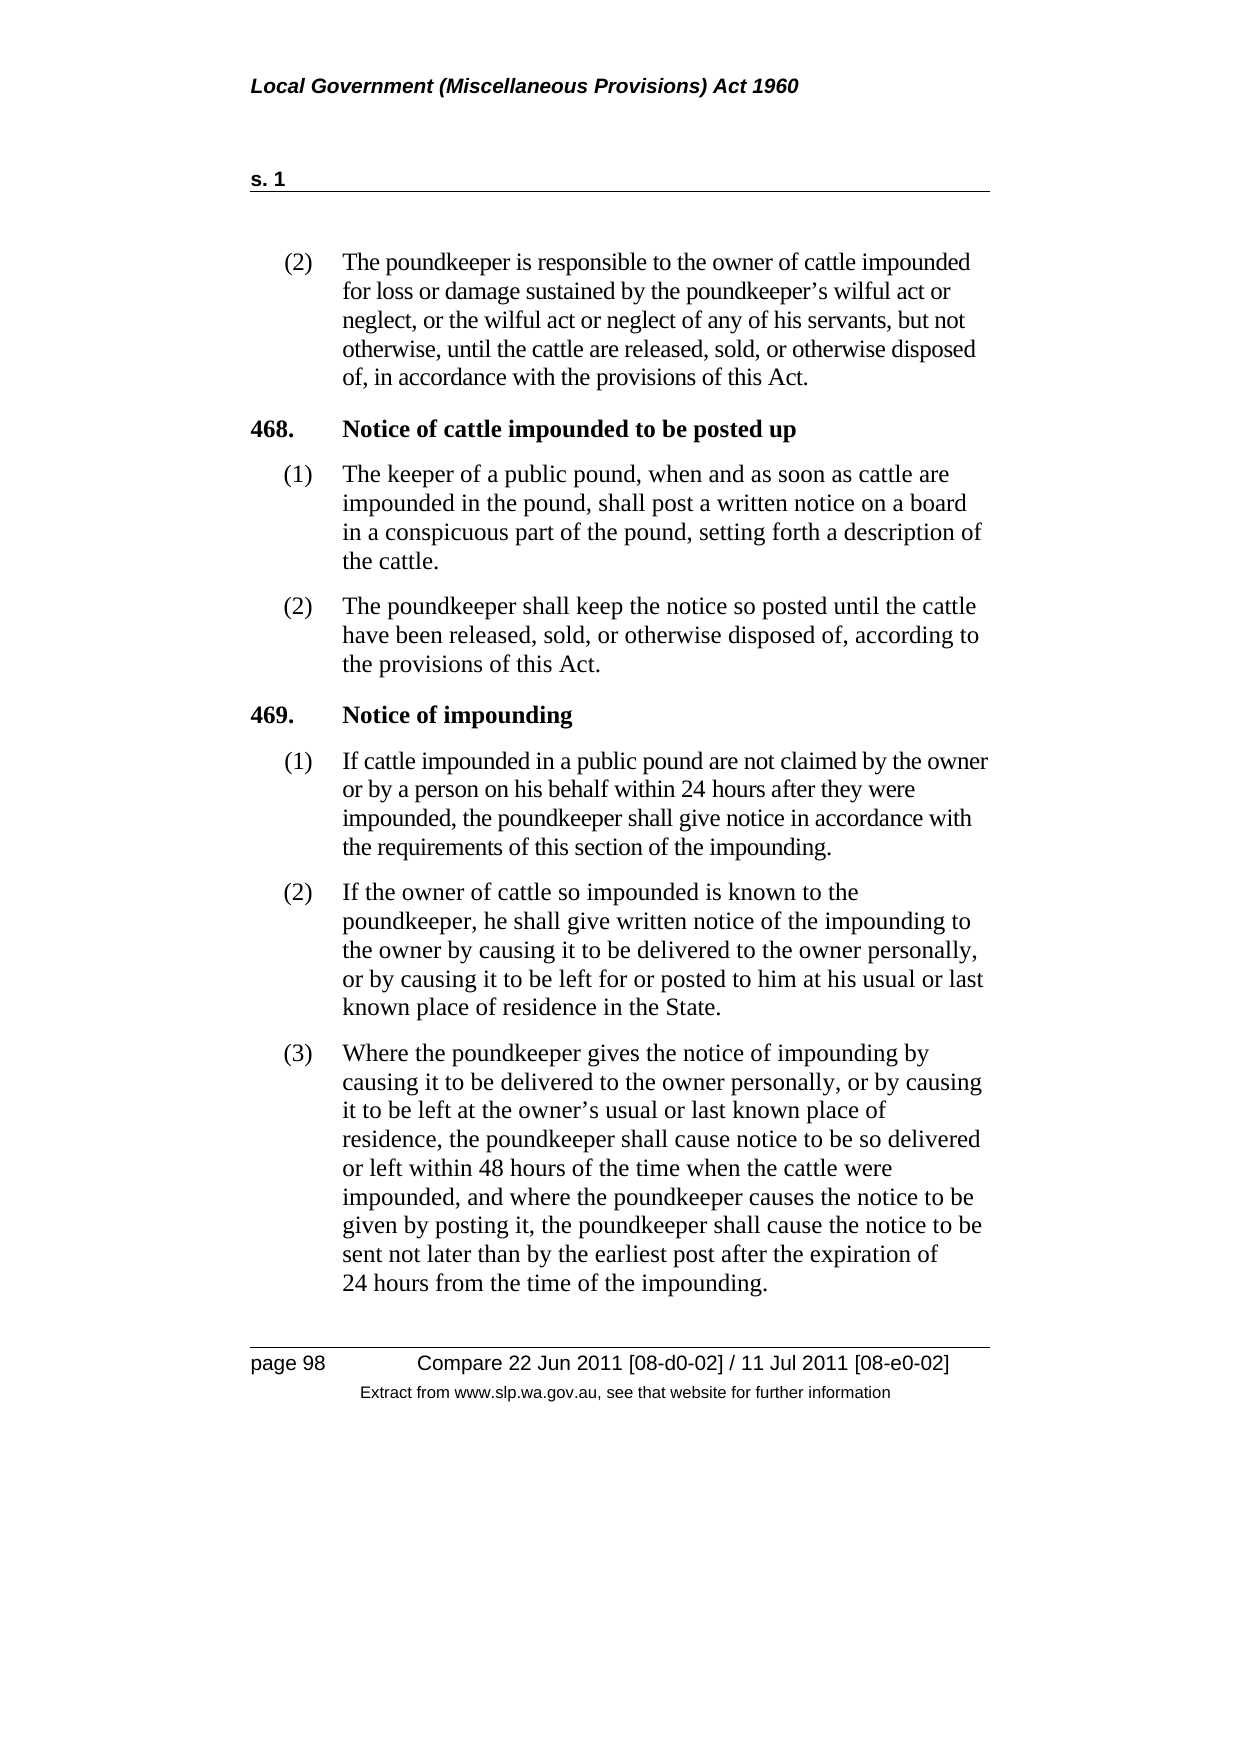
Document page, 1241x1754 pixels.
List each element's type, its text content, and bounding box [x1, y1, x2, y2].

text (1) If cattle impounded in a public pound are not claimed by the owner or by a person on his behalf within 24 hours after they were impounded, the poundkeeper shall give notice in accordance with the requirements of this section of the impounding. [250, 746, 990, 861]
text (2) The poundkeeper is responsible to the owner of cattle impounded for loss or damage sustained by the poundkeeper’s wilful act or neglect, or the wilful act or neglect of any of his servants, but not otherwise, until the cattle are released, sold, or otherwise disposed of, in accordance with the provisions of this Act. [250, 247, 990, 391]
text (2) If the owner of cattle so impounded is known to the poundkeeper, he shall give written notice of the impounding to the owner by causing it to be delivered to the owner personally, or by causing it to be left for or posted to him at his usual or last known place of residence in the State. [250, 877, 990, 1021]
text (1) The keeper of a public pound, when and as soon as cattle are impounded in the pound, shall post a written notice on a board in a conspicuous part of the pound, setting forth a description of the cattle. [250, 459, 990, 574]
subtitle 469. Notice of impounding [250, 700, 990, 729]
text (2) The poundkeeper shall keep the notice so posted until the cattle have been released, sold, or otherwise disposed of, according to the provisions of this Act. [250, 591, 990, 677]
subtitle 468. Notice of cattle impounded to be posted up [250, 414, 990, 443]
text (3) Where the poundkeeper gives the notice of impounding by causing it to be delivered to the owner personally, or by causing it to be left at the owner’s usual or last known place of residence, the poundkeeper shall cause notice to be so delivered or left within 48 hours of the time when the cattle were impounded, and where the poundkeeper causes the notice to be given by posting it, the poundkeeper shall cause the notice to be sent not later than by the earliest post after the expiration of 24 hours from the time of the impounding. [250, 1038, 990, 1297]
